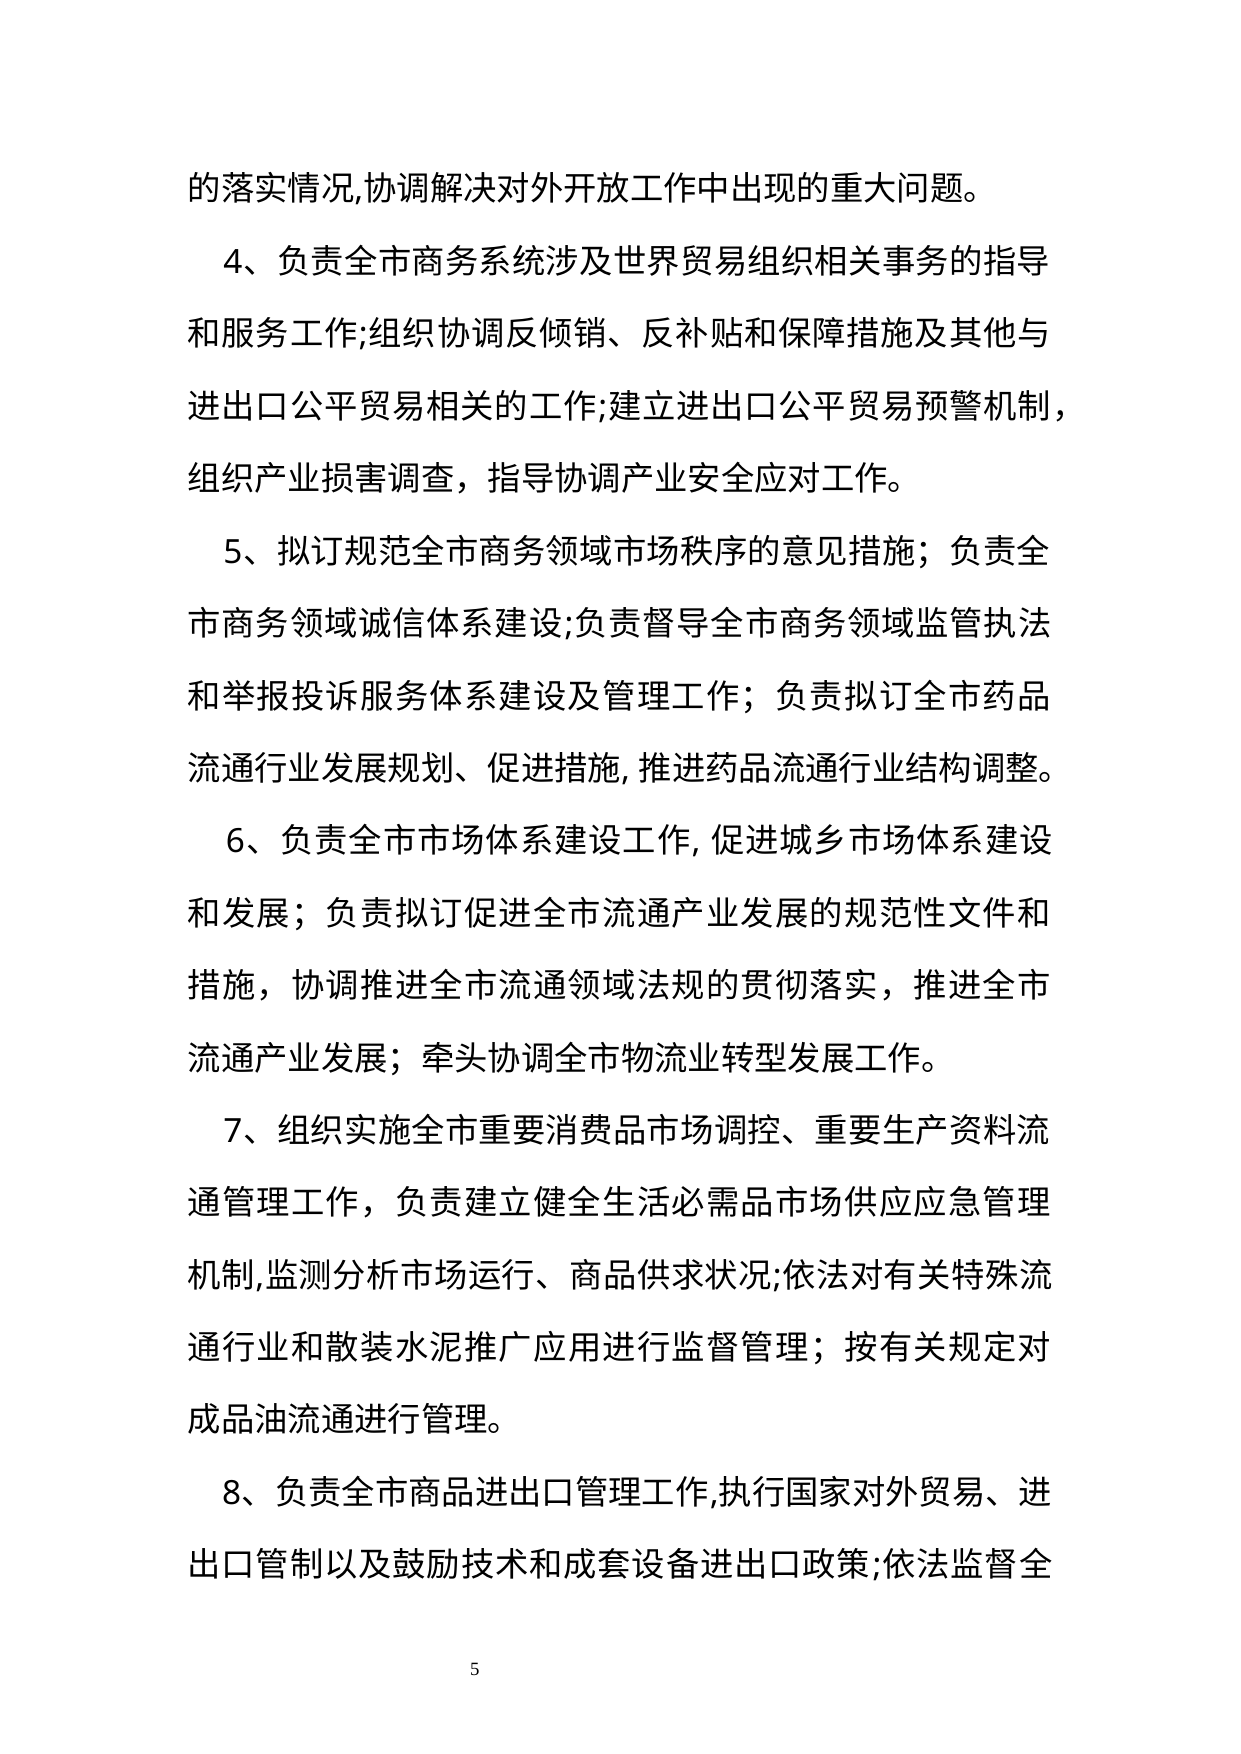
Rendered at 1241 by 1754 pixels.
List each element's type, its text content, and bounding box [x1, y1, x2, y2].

text 5、拟订规范全市商务领域市场秩序的意见措施；负责全市商务领域诚信体系建设;负责督导全市商务领域监管执法和举报投诉服务体系建设及管理工作；负责拟订全市药品流通行业发展规划、促进措施, 推进药品流通行业结构调整。 [187, 524, 1053, 790]
text 4、负责全市商务系统涉及世界贸易组织相关事务的指导和服务工作;组织协调反倾销、反补贴和保障措施及其他与进出口公平贸易相关的工作;建立进出口公平贸易预警机制，组织产业损害调查，指导协调产业安全应对工作。 [187, 234, 1053, 500]
text 7、组织实施全市重要消费品市场调控、重要生产资料流通管理工作，负责建立健全生活必需品市场供应应急管理机制,监测分析市场运行、商品供求状况;依法对有关特殊流通行业和散装水泥推广应用进行监督管理；按有关规定对成品油流通进行管理。 [187, 1104, 1053, 1441]
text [187, 1466, 1053, 1586]
text 6、负责全市市场体系建设工作, 促进城乡市场体系建设和发展；负责拟订促进全市流通产业发展的规范性文件和措施，协调推进全市流通领域法规的贯彻落实，推进全市流通产业发展；牵头协调全市物流业转型发展工作。 [187, 814, 1053, 1079]
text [187, 162, 1053, 210]
